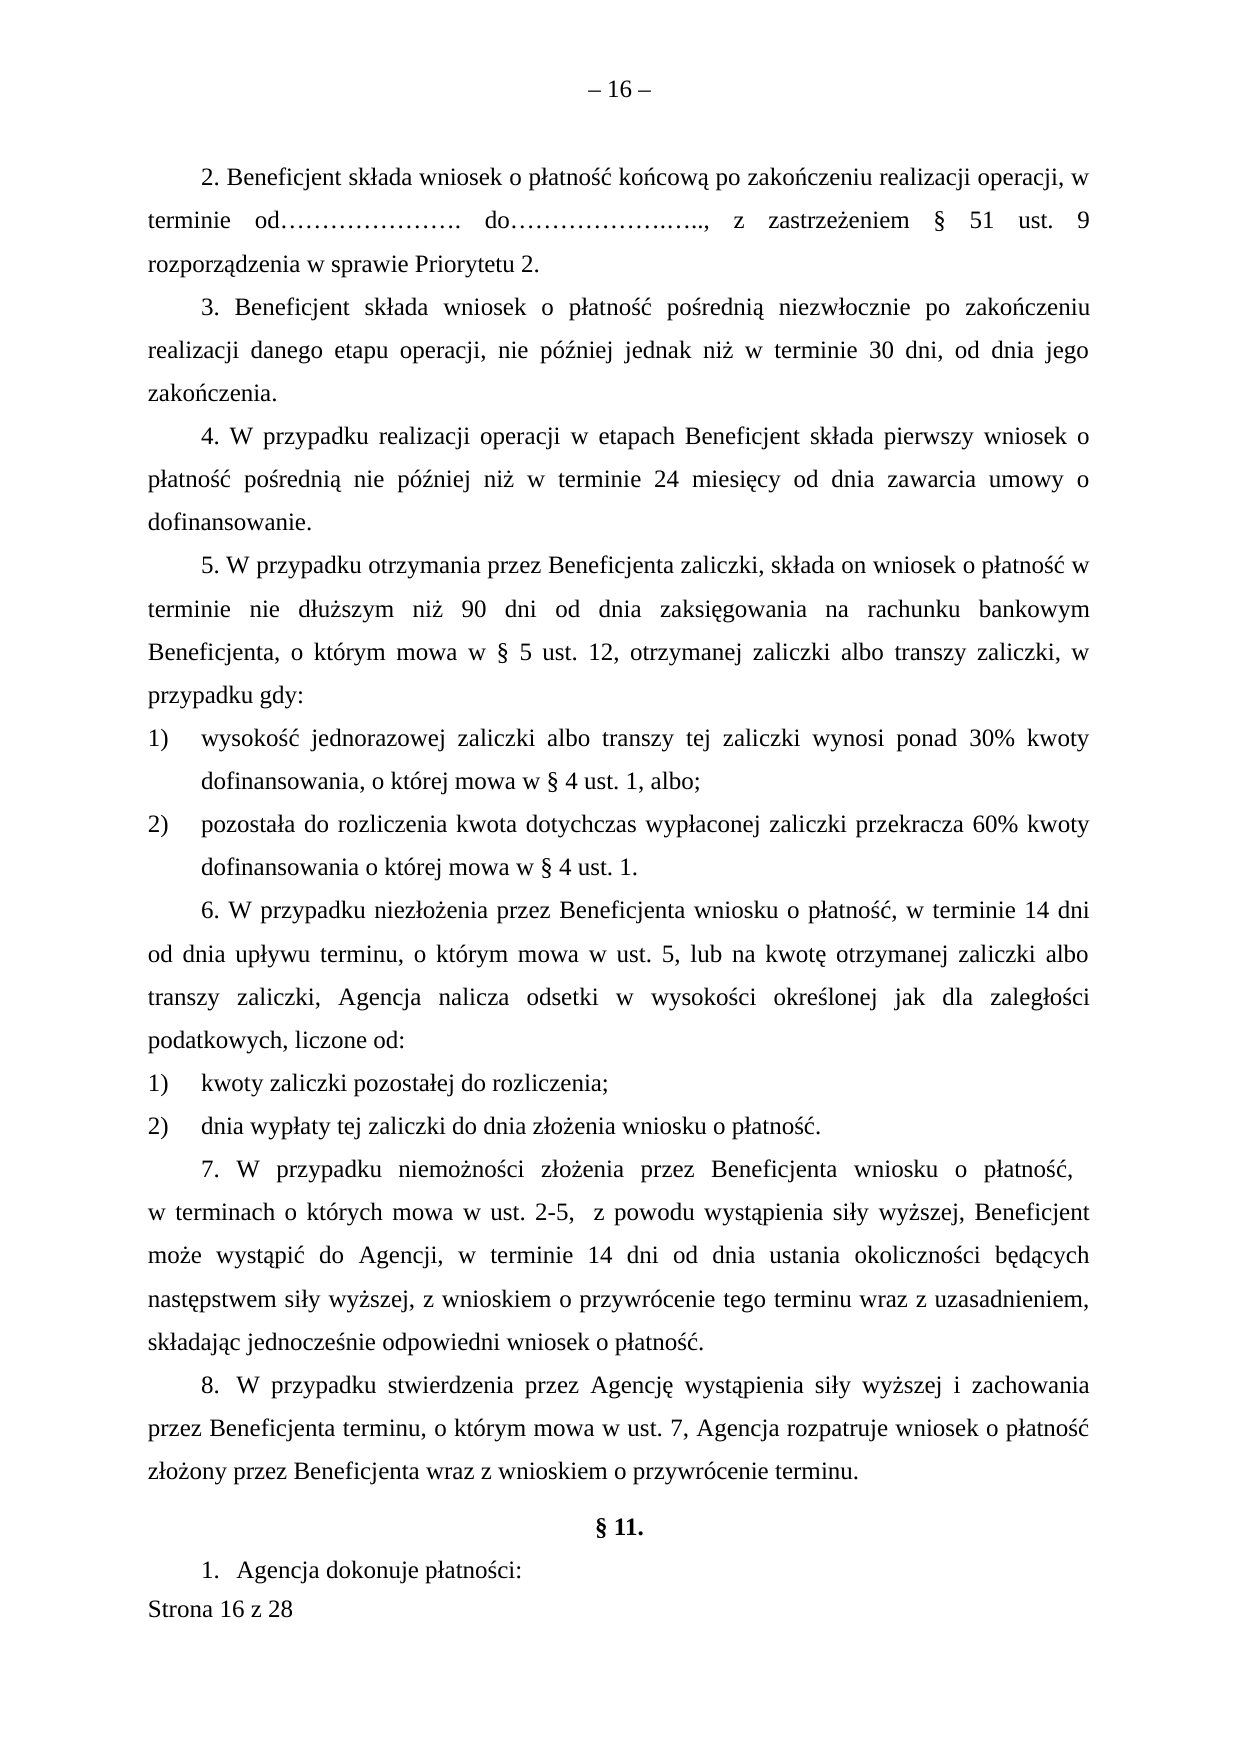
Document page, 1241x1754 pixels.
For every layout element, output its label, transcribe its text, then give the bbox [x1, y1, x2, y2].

text 6. W przypadku niezłożenia przez Beneficjenta wniosku o płatność, w terminie 14 dni od dnia upływu terminu, o którym mowa w ust. 5, lub na kwotę otrzymanej zaliczki albo transzy zaliczki, Agencja nalicza odsetki w wysokości określonej jak dla zaległości podatkowych, liczone od: [148, 896, 1091, 1054]
text 2) pozostała do rozliczenia kwota dotychczas wypłaconej zaliczki przekracza 60% kwoty dofinansowania o której mowa w § 4 ust. 1. [148, 809, 1091, 881]
text 1) wysokość jednorazowej zaliczki albo transzy tej zaliczki wynosi ponad 30% kwoty dofinansowania, o której mowa w § 4 ust. 1, albo; [148, 723, 1091, 795]
text 3. Beneficjent składa wniosek o płatność pośrednią niezwłocznie po zakończeniu realizacji danego etapu operacji, nie później jednak niż w terminie 30 dni, od dnia jego zakończenia. [148, 292, 1091, 407]
text 7. W przypadku niemożności złożenia przez Beneficjenta wniosku o płatność, w terminach o których mowa w ust. 2-5, z powodu wystąpienia siły wyższej, Beneficjent może wystąpić do Agencji, w terminie 14 dni od dnia ustania okoliczności będących następstwem siły wyższej, z wnioskiem o przywrócenie tego terminu wraz z uzasadnieniem, składając jednocześnie odpowiedni wniosek o płatność. [148, 1154, 1091, 1356]
text 2. Beneficjent składa wniosek o płatność końcową po zakończeniu realizacji operacji, w terminie od…………………. do……………….….., z zastrzeżeniem § 51 ust. 9 rozporządzenia w sprawie Priorytetu 2. [148, 162, 1091, 277]
text 5. W przypadku otrzymania przez Beneficjenta zaliczki, składa on wniosek o płatność w terminie nie dłuższym niż 90 dni od dnia zaksięgowania na rachunku bankowym Beneficjenta, o którym mowa w § 5 ust. 12, otrzymanej zaliczki albo transzy zaliczki, w przypadku gdy: [148, 551, 1091, 709]
text 1. Agencja dokonuje płatności: [148, 1555, 1091, 1584]
text 4. W przypadku realizacji operacji w etapach Beneficjent składa pierwszy wniosek o płatność pośrednią nie później niż w terminie 24 miesięcy od dnia zawarcia umowy o dofinansowanie. [148, 421, 1091, 536]
text 2) dnia wypłaty tej zaliczki do dnia złożenia wniosku o płatność. [148, 1111, 1091, 1140]
text 1) kwoty zaliczki pozostałej do rozliczenia; [148, 1068, 1091, 1097]
text § 11. [148, 1512, 1091, 1541]
text 8. W przypadku stwierdzenia przez Agencję wystąpienia siły wyższej i zachowania przez Beneficjenta terminu, o którym mowa w ust. 7, Agencja rozpatruje wniosek o płatność złożony przez Beneficjenta wraz z wnioskiem o przywrócenie terminu. [148, 1370, 1091, 1485]
